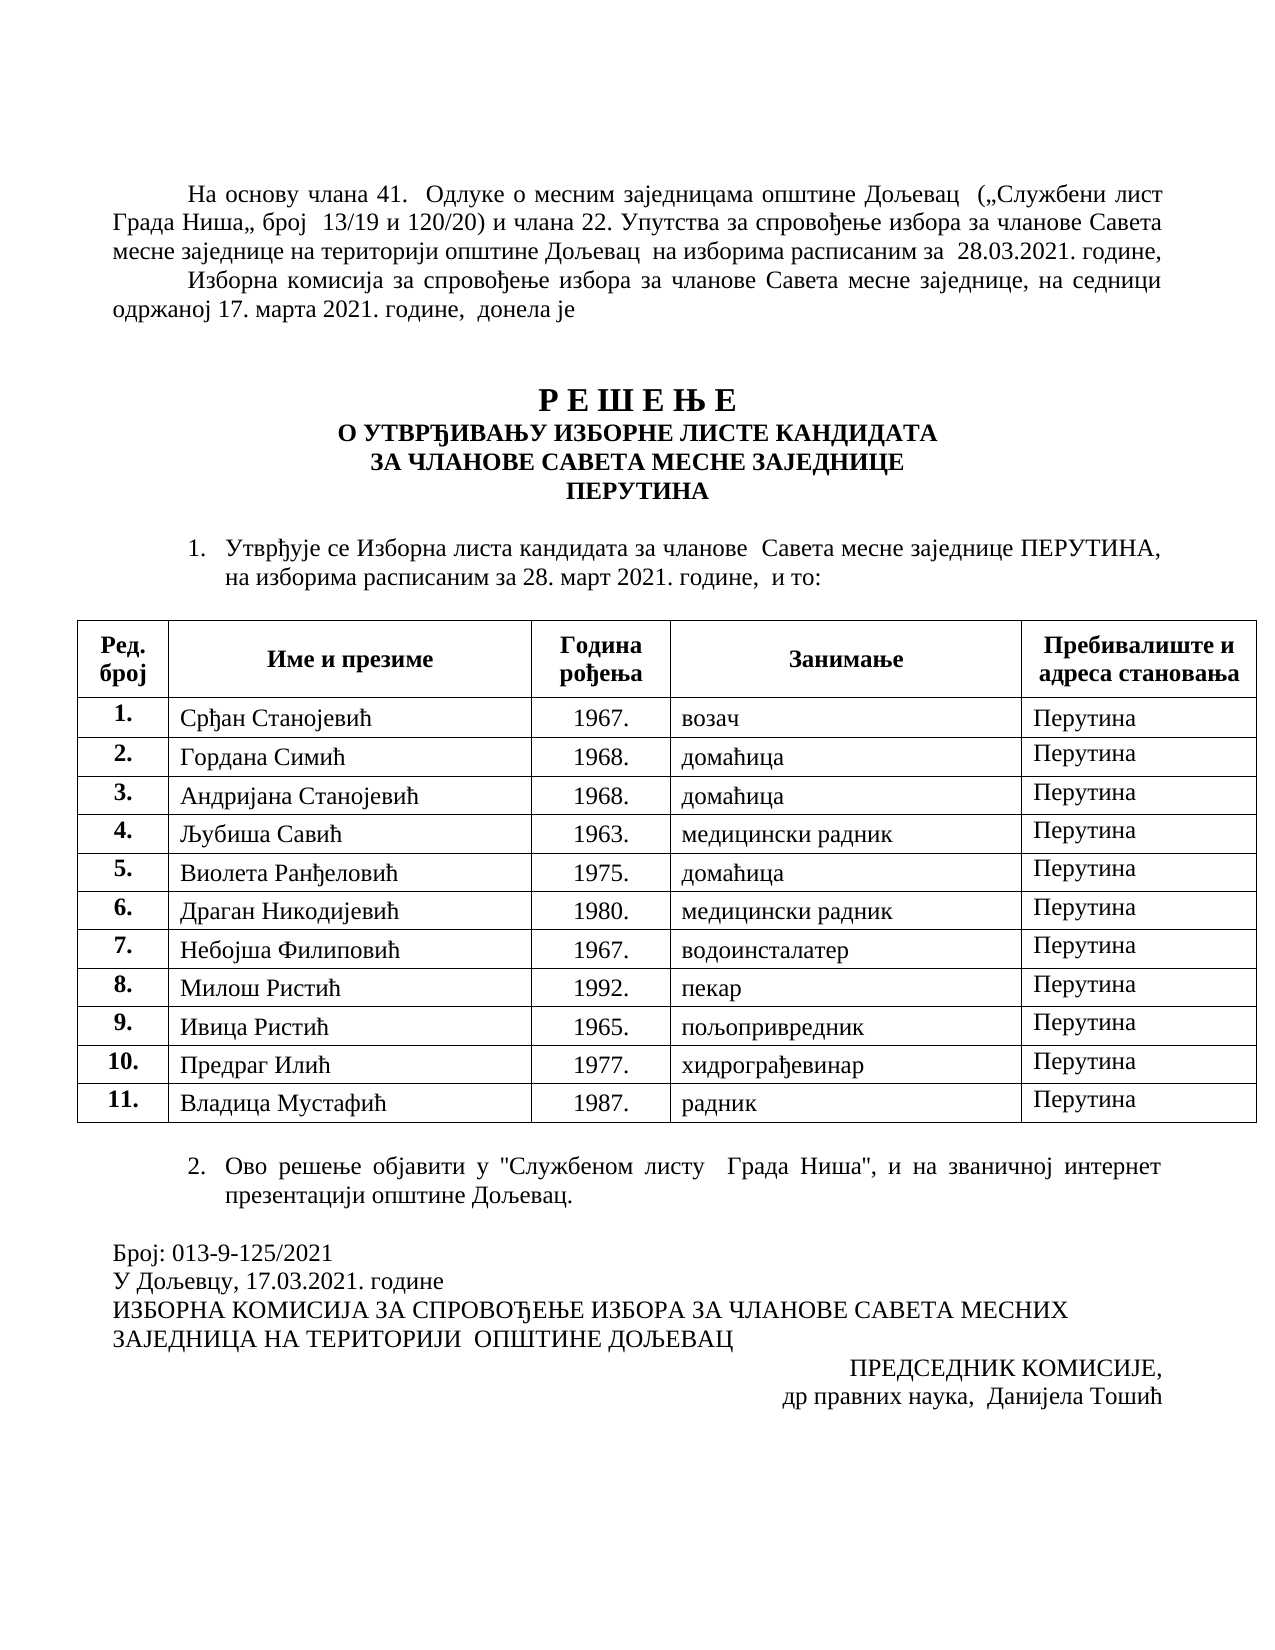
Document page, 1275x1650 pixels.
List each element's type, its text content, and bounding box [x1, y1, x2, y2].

table_cell Перутина [1022, 1007, 1256, 1045]
table_cell Предраг Илић [169, 1046, 531, 1083]
text Изборна комисија за спровођење избора за чланове Савета месне заједнице, на седници одржаној 17. марта 2021. године, донела је [112, 265, 1162, 322]
table_cell 1. [78, 698, 168, 737]
table_cell Драган Никодијевић [169, 892, 531, 929]
table_cell возач [671, 698, 1021, 737]
table_cell Андријана Станојевић [169, 777, 531, 814]
table_cell водоинсталатер [671, 930, 1021, 968]
table_cell 10. [78, 1046, 168, 1083]
table_cell 1992. [532, 969, 670, 1006]
table_cell Перутина [1022, 698, 1256, 737]
table_cell Перутина [1022, 1046, 1256, 1083]
table_cell 3. [78, 777, 168, 814]
table_cell медицински радник [671, 892, 1021, 929]
table_cell 1968. [532, 738, 670, 776]
table_header Година рођења [532, 621, 670, 697]
table_cell хидрограђевинар [671, 1046, 1021, 1083]
table_cell Небојша Филиповић [169, 930, 531, 968]
table_cell Перутина [1022, 777, 1256, 814]
table_cell 7. [78, 930, 168, 968]
table_cell 4. [78, 815, 168, 852]
text У Дољевцу, 17.03.2021. године [112, 1266, 1162, 1295]
table_cell 1967. [532, 698, 670, 737]
table_header Занимање [671, 621, 1021, 697]
text ПЕРУТИНА [112, 476, 1162, 504]
table_cell 8. [78, 969, 168, 1006]
table_cell 1987. [532, 1084, 670, 1122]
table_cell 1963. [532, 815, 670, 852]
table_cell Перутина [1022, 892, 1256, 929]
table_cell 5. [78, 854, 168, 891]
text На основу члана 41. Одлуке о месним заједницама општине Дољевац („Службени лист Града Ниша„ број 13/19 и 120/20) и члана 22. Упутства за спровођење избора за чланове Савета месне заједнице на територији општине Дољевац на изборима расписаним за 28.03.2021. године, [112, 179, 1162, 265]
table_cell пољопривредник [671, 1007, 1021, 1045]
table_cell 1980. [532, 892, 670, 929]
table_header Ред. број [78, 621, 168, 697]
table_cell домаћица [671, 854, 1021, 891]
text О УТВРЂИВАЊУ ИЗБОРНЕ ЛИСТЕ КАНДИДАТА [112, 418, 1162, 447]
table_cell Љубиша Савић [169, 815, 531, 852]
table_cell 1967. [532, 930, 670, 968]
text ЗА ЧЛАНОВЕ САВЕТА МЕСНЕ ЗАЈЕДНИЦЕ [112, 447, 1162, 476]
table_cell Гордана Симић [169, 738, 531, 776]
table_cell Ивица Ристић [169, 1007, 531, 1045]
table_cell Перутина [1022, 815, 1256, 852]
text ПРЕДСЕДНИК КОМИСИЈЕ, [112, 1353, 1162, 1381]
table_cell пекар [671, 969, 1021, 1006]
table_cell радник [671, 1084, 1021, 1122]
table_cell Виолета Ранђеловић [169, 854, 531, 891]
table_cell 1968. [532, 777, 670, 814]
table_cell домаћица [671, 777, 1021, 814]
table_cell Перутина [1022, 969, 1256, 1006]
table_cell 1975. [532, 854, 670, 891]
table_cell 1965. [532, 1007, 670, 1045]
table_cell 2. [78, 738, 168, 776]
list Утврђује се Изборна листа кандидата за чланове Савета месне заједнице ПЕРУТИНА, на изборима расписаним за 28. март 2021. године, и то: [187, 533, 1162, 591]
table_cell Перутина [1022, 1084, 1256, 1122]
table_cell Владица Мустафић [169, 1084, 531, 1122]
text др правних наука, Данијела Тошић [112, 1381, 1162, 1410]
table_header Име и презиме [169, 621, 531, 697]
table_cell Перутина [1022, 854, 1256, 891]
table_cell 9. [78, 1007, 168, 1045]
list Ово решење објавити у ''Службеном листу Града Ниша'', и на званичној интернет презентацији општине Дољевац. [187, 1151, 1162, 1209]
table_cell Перутина [1022, 930, 1256, 968]
table_header Пребивалиште и адреса становања [1022, 621, 1256, 697]
table_cell Перутина [1022, 738, 1256, 776]
table_cell домаћица [671, 738, 1021, 776]
table_cell 11. [78, 1084, 168, 1122]
text Број: 013-9-125/2021 [112, 1238, 1162, 1266]
text Р Е Ш Е Њ Е [112, 380, 1162, 418]
table_cell Срђан Станојевић [169, 698, 531, 737]
table_cell 6. [78, 892, 168, 929]
table_cell 1977. [532, 1046, 670, 1083]
table_cell медицински радник [671, 815, 1021, 852]
table_cell Милош Ристић [169, 969, 531, 1006]
text ИЗБОРНА КОМИСИЈА ЗА СПРОВОЂЕЊЕ ИЗБОРА ЗА ЧЛАНОВЕ САВЕТА МЕСНИХ ЗАЈЕДНИЦА НА ТЕРИТОРИЈИ ОПШТИНЕ ДОЉЕВАЦ [112, 1295, 1162, 1353]
